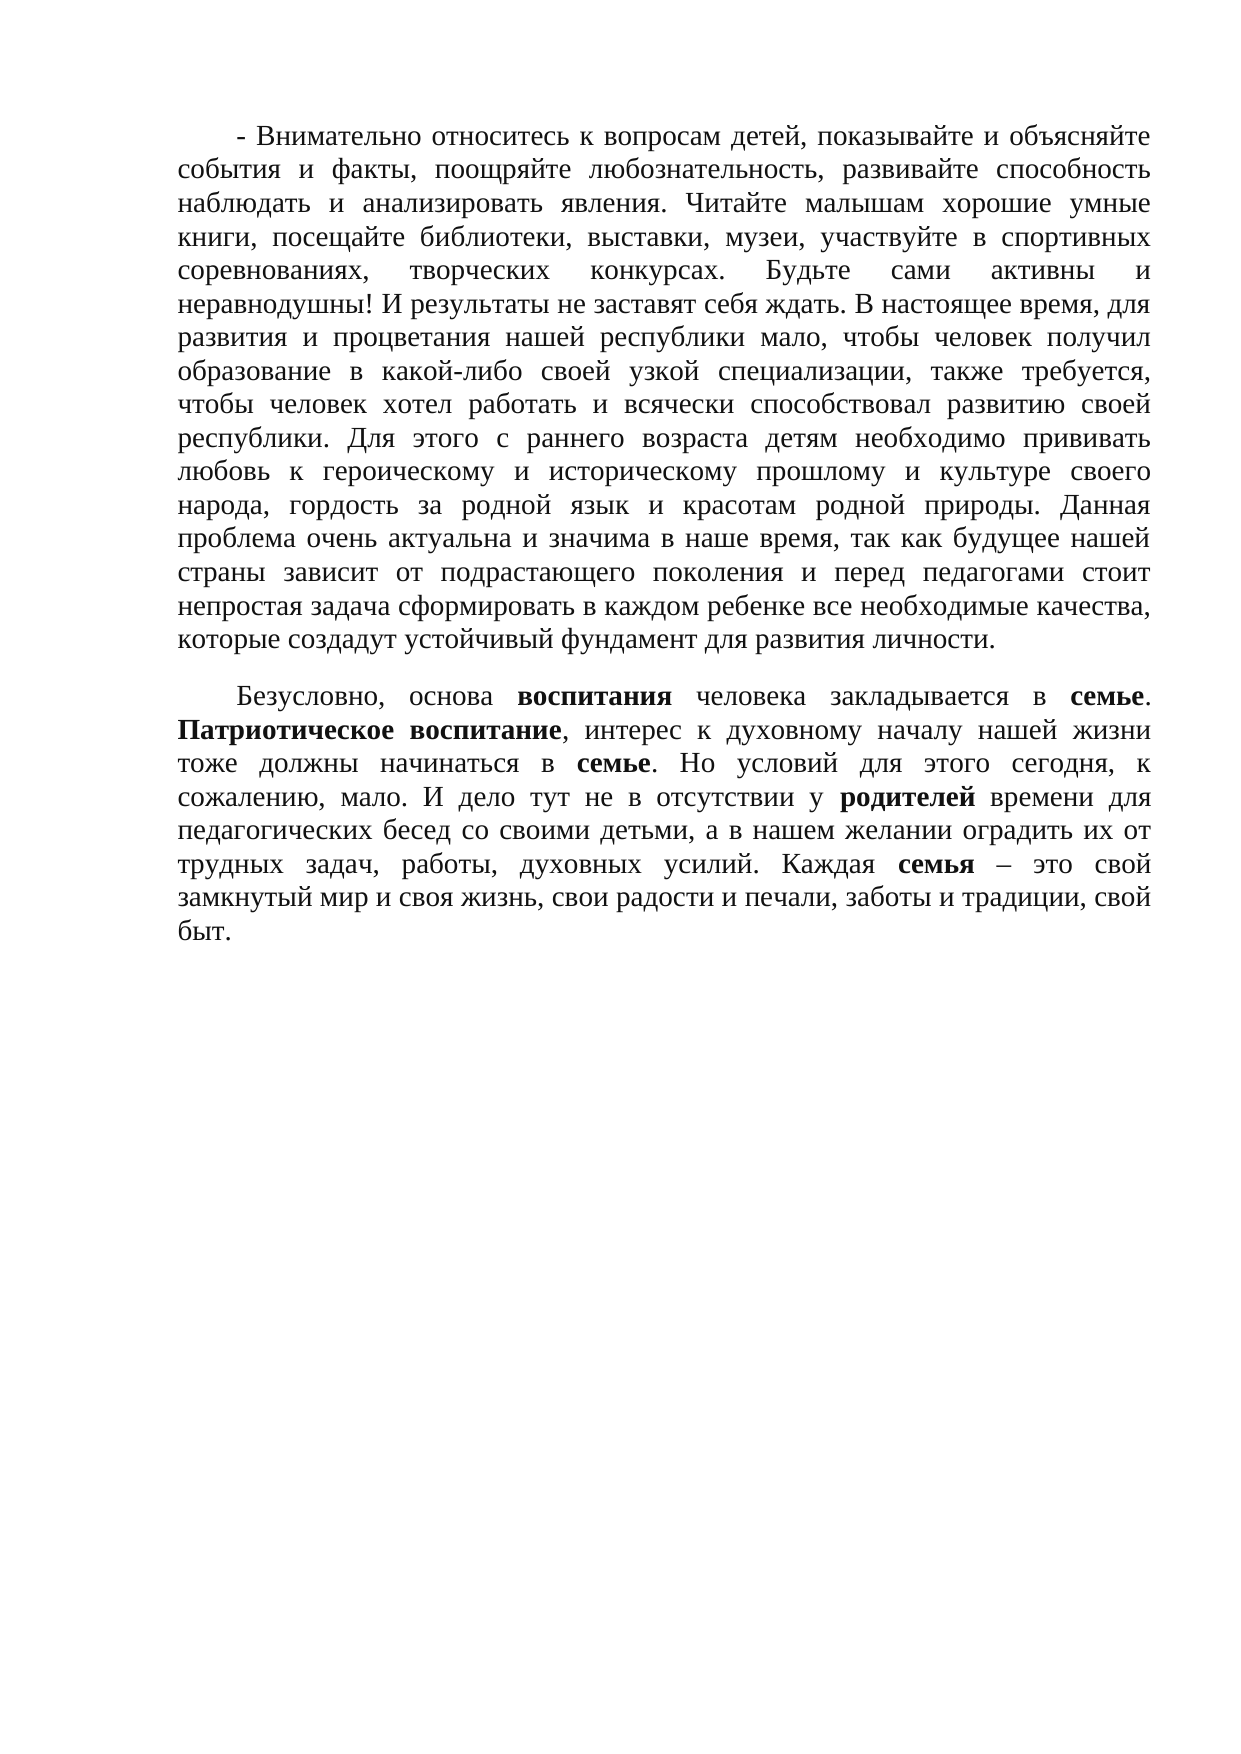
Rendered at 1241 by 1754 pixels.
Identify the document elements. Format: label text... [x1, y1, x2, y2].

text - Внимательно относитесь к вопросам детей, показывайте и объясняйте события и факты, поощряйте любознательность, развивайте способность наблюдать и анализировать явления. Читайте малышам хорошие умные книги, посещайте библиотеки, выставки, музеи, участвуйте в спортивных соревнованиях, творческих конкурсах. Будьте сами активны и неравнодушны! И результаты не заставят себя ждать. В настоящее время, для развития и процветания нашей республики мало, чтобы человек получил образование в какой-либо своей узкой специализации, также требуется, чтобы человек хотел работать и всячески способствовал развитию своей республики. Для этого с раннего возраста детям необходимо прививать любовь к героическому и историческому прошлому и культуре своего народа, гордость за родной язык и красотам родной природы. Данная проблема очень актуальна и значима в наше время, так как будущее нашей страны зависит от подрастающего поколения и перед педагогами стоит непростая задача сформировать в каждом ребенке все необходимые качества, которые создадут устойчивый фундамент для развития личности. [177, 118, 1152, 655]
text Безусловно, основа воспитания человека закладывается в семье. Патриотическое воспитание, интерес к духовному началу нашей жизни тоже должны начинаться в семье. Но условий для этого сегодня, к сожалению, мало. И дело тут не в отсутствии у родителей времени для педагогических бесед со своими детьми, а в нашем желании оградить их от трудных задач, работы, духовных усилий. Каждая семья – это свой замкнутый мир и своя жизнь, свои радости и печали, заботы и традиции, свой быт. [177, 678, 1152, 947]
